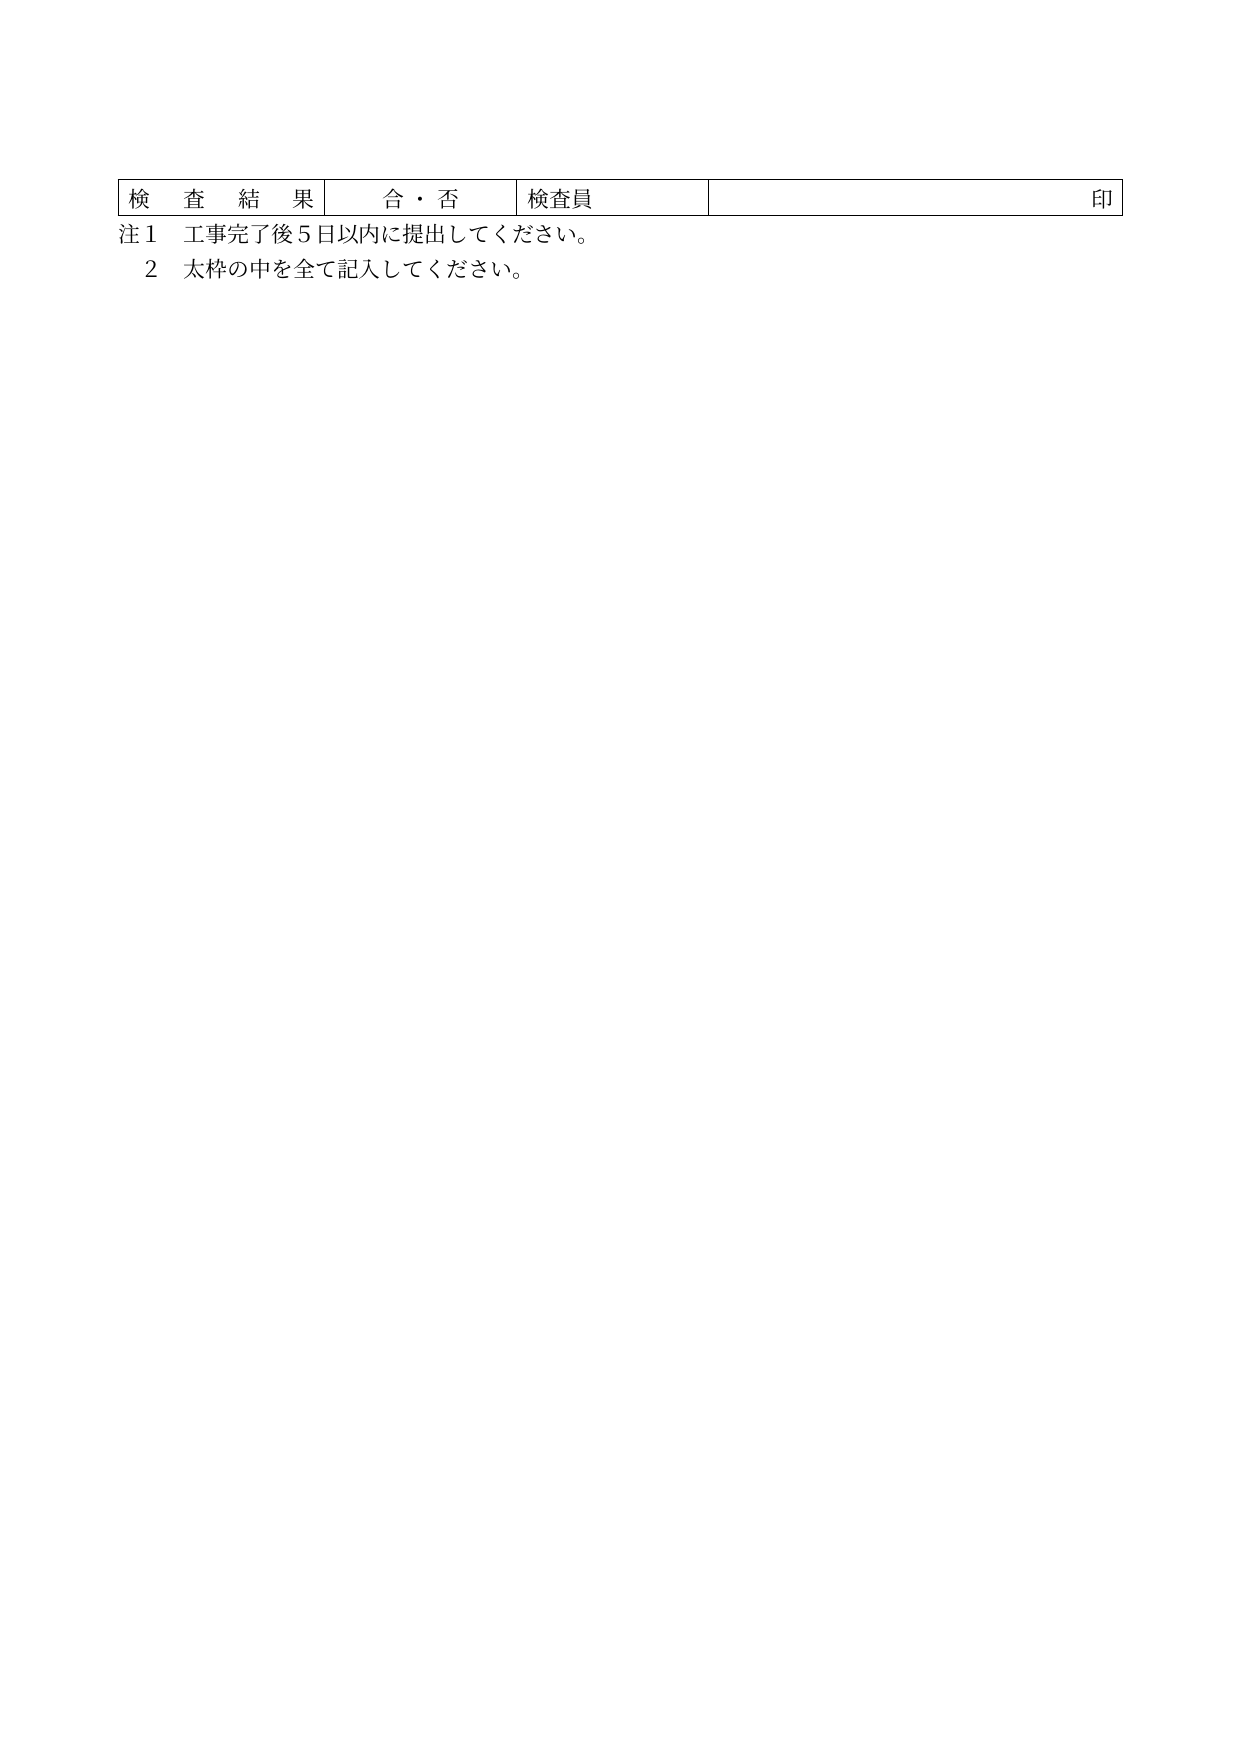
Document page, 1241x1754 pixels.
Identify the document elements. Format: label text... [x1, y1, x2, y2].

table_cell 検査員 [517, 180, 708, 215]
table_cell 印 [709, 180, 1122, 215]
text 注１ 工事完了後５日以内に提出してください。 [118, 216, 1122, 251]
table_cell 合 ・ 否 [325, 180, 516, 215]
text ２ 太枠の中を全て記入してください。 [118, 251, 1122, 286]
table_cell 検査結果 [119, 180, 324, 215]
